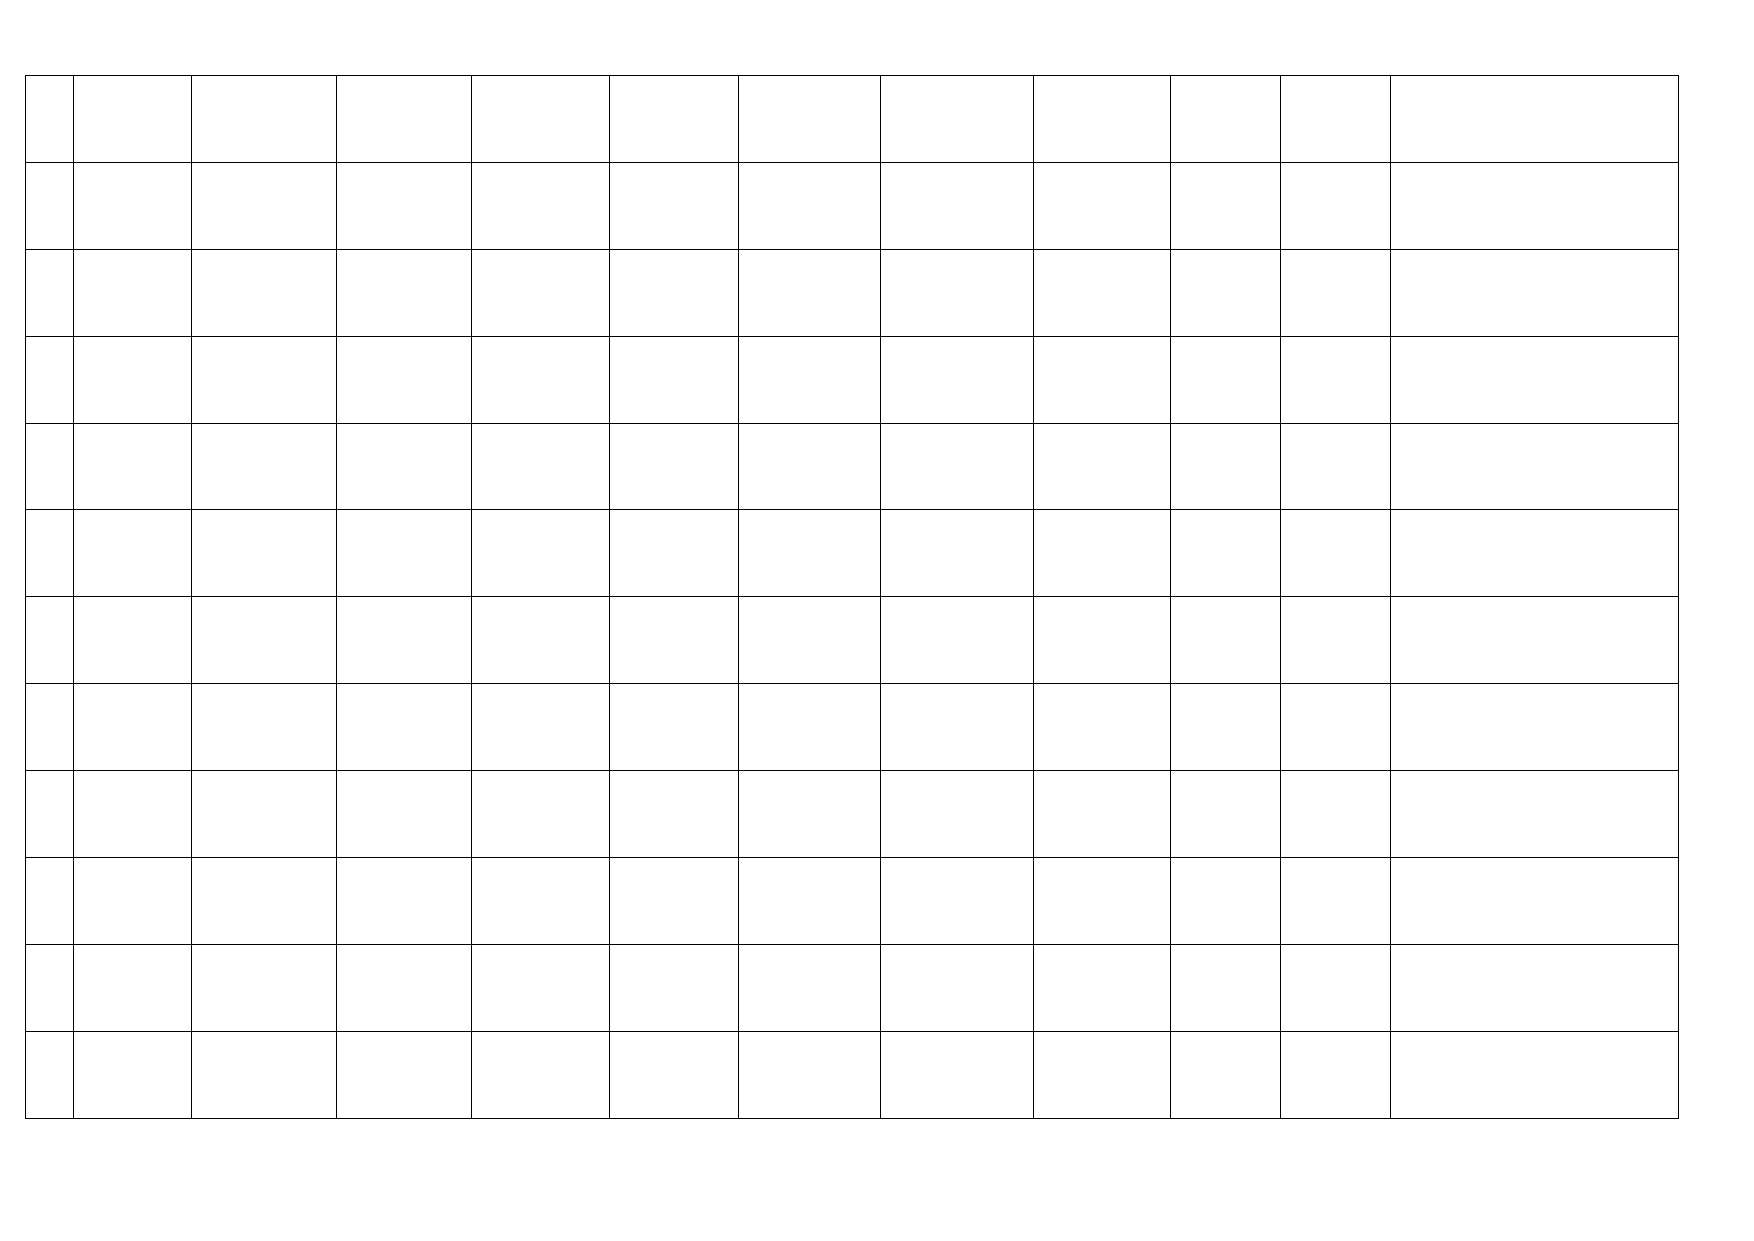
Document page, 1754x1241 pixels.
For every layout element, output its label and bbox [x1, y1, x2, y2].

table_cell [1391, 337, 1678, 422]
table_cell [1281, 684, 1390, 770]
table_cell [472, 510, 609, 596]
table_cell [337, 510, 471, 596]
table_cell [26, 424, 73, 509]
table_cell [1171, 771, 1280, 857]
table_cell [74, 858, 191, 944]
table_cell [739, 1032, 880, 1117]
table_cell [26, 771, 73, 857]
table_cell [337, 76, 471, 162]
table_cell [192, 684, 336, 770]
table_cell [192, 1032, 336, 1117]
table_cell [1281, 1032, 1390, 1117]
table_cell [337, 771, 471, 857]
table_cell [1171, 945, 1280, 1031]
table_cell [739, 250, 880, 336]
table_cell [74, 337, 191, 422]
table_cell [74, 945, 191, 1031]
table_cell [739, 76, 880, 162]
table_cell [26, 858, 73, 944]
table_cell [739, 858, 880, 944]
table_cell [1391, 510, 1678, 596]
table_cell [1391, 597, 1678, 683]
table_cell [192, 858, 336, 944]
table_cell [472, 424, 609, 509]
table_cell [74, 76, 191, 162]
table_cell [1391, 858, 1678, 944]
table_cell [472, 771, 609, 857]
table_cell [337, 684, 471, 770]
table_cell [192, 76, 336, 162]
table_cell [74, 163, 191, 249]
table_cell [472, 163, 609, 249]
table_cell [1281, 337, 1390, 422]
table_cell [1171, 858, 1280, 944]
table_cell [26, 76, 73, 162]
table_cell [1391, 424, 1678, 509]
table_cell [881, 1032, 1033, 1117]
table_cell [1034, 163, 1170, 249]
table_cell [1281, 510, 1390, 596]
table_cell [610, 250, 738, 336]
table_cell [1034, 510, 1170, 596]
table_cell [1281, 945, 1390, 1031]
table_cell [739, 597, 880, 683]
table_cell [1391, 1032, 1678, 1117]
table_cell [192, 945, 336, 1031]
table_cell [1034, 684, 1170, 770]
table_cell [337, 1032, 471, 1117]
table_cell [337, 945, 471, 1031]
table_cell [881, 858, 1033, 944]
table_cell [1391, 945, 1678, 1031]
table_cell [472, 597, 609, 683]
table_cell [739, 337, 880, 422]
table_cell [192, 597, 336, 683]
table_cell [610, 597, 738, 683]
table_cell [74, 250, 191, 336]
table_cell [881, 684, 1033, 770]
table_cell [881, 250, 1033, 336]
table_cell [610, 858, 738, 944]
table_cell [739, 510, 880, 596]
table_cell [192, 771, 336, 857]
table_cell [1171, 597, 1280, 683]
table_cell [1034, 771, 1170, 857]
table_cell [472, 684, 609, 770]
table_cell [1034, 424, 1170, 509]
table_cell [610, 424, 738, 509]
table_cell [610, 771, 738, 857]
table_cell [1281, 163, 1390, 249]
table_cell [1391, 684, 1678, 770]
table_cell [74, 684, 191, 770]
table_cell [337, 250, 471, 336]
table_cell [26, 597, 73, 683]
table_cell [1034, 337, 1170, 422]
table_cell [337, 163, 471, 249]
table_cell [26, 510, 73, 596]
table_cell [192, 163, 336, 249]
table_cell [739, 424, 880, 509]
table_cell [337, 424, 471, 509]
table_cell [192, 424, 336, 509]
table_cell [1281, 76, 1390, 162]
table_cell [1391, 76, 1678, 162]
table_cell [26, 684, 73, 770]
table_cell [192, 510, 336, 596]
table_cell [1034, 858, 1170, 944]
table_cell [1391, 250, 1678, 336]
table_cell [1171, 163, 1280, 249]
table_cell [1281, 250, 1390, 336]
table_cell [26, 1032, 73, 1117]
table_cell [472, 76, 609, 162]
table_cell [610, 163, 738, 249]
table_cell [1171, 250, 1280, 336]
table_cell [337, 597, 471, 683]
table_cell [74, 1032, 191, 1117]
table_cell [1171, 1032, 1280, 1117]
table_cell [74, 510, 191, 596]
table_cell [1034, 597, 1170, 683]
table_cell [881, 597, 1033, 683]
table_cell [1391, 163, 1678, 249]
table_cell [337, 337, 471, 422]
table_cell [881, 945, 1033, 1031]
table_cell [610, 76, 738, 162]
table_cell [610, 1032, 738, 1117]
table_cell [881, 424, 1033, 509]
table_cell [881, 510, 1033, 596]
table_cell [739, 945, 880, 1031]
table_cell [1171, 684, 1280, 770]
table_cell [472, 1032, 609, 1117]
table_cell [1171, 510, 1280, 596]
table_cell [881, 163, 1033, 249]
table_cell [337, 858, 471, 944]
table_cell [739, 163, 880, 249]
table_cell [1391, 771, 1678, 857]
table_cell [610, 337, 738, 422]
table_cell [739, 771, 880, 857]
table_cell [74, 424, 191, 509]
table_cell [1171, 76, 1280, 162]
table_cell [74, 771, 191, 857]
table_cell [1034, 945, 1170, 1031]
table_cell [26, 163, 73, 249]
table_cell [1281, 424, 1390, 509]
table_cell [472, 858, 609, 944]
table_cell [881, 337, 1033, 422]
table_cell [26, 337, 73, 422]
table_cell [1034, 76, 1170, 162]
table_cell [1281, 597, 1390, 683]
table_cell [1281, 858, 1390, 944]
table_cell [1034, 1032, 1170, 1117]
table_cell [1171, 424, 1280, 509]
table_cell [74, 597, 191, 683]
table_cell [739, 684, 880, 770]
table_cell [472, 945, 609, 1031]
table_cell [26, 250, 73, 336]
table_cell [881, 771, 1033, 857]
table_cell [610, 945, 738, 1031]
table_cell [881, 76, 1033, 162]
table_cell [610, 684, 738, 770]
table_cell [1034, 250, 1170, 336]
table_cell [1281, 771, 1390, 857]
table_cell [472, 337, 609, 422]
table_cell [472, 250, 609, 336]
table_cell [610, 510, 738, 596]
table_cell [26, 945, 73, 1031]
table_cell [192, 337, 336, 422]
table_cell [1171, 337, 1280, 422]
table_cell [192, 250, 336, 336]
